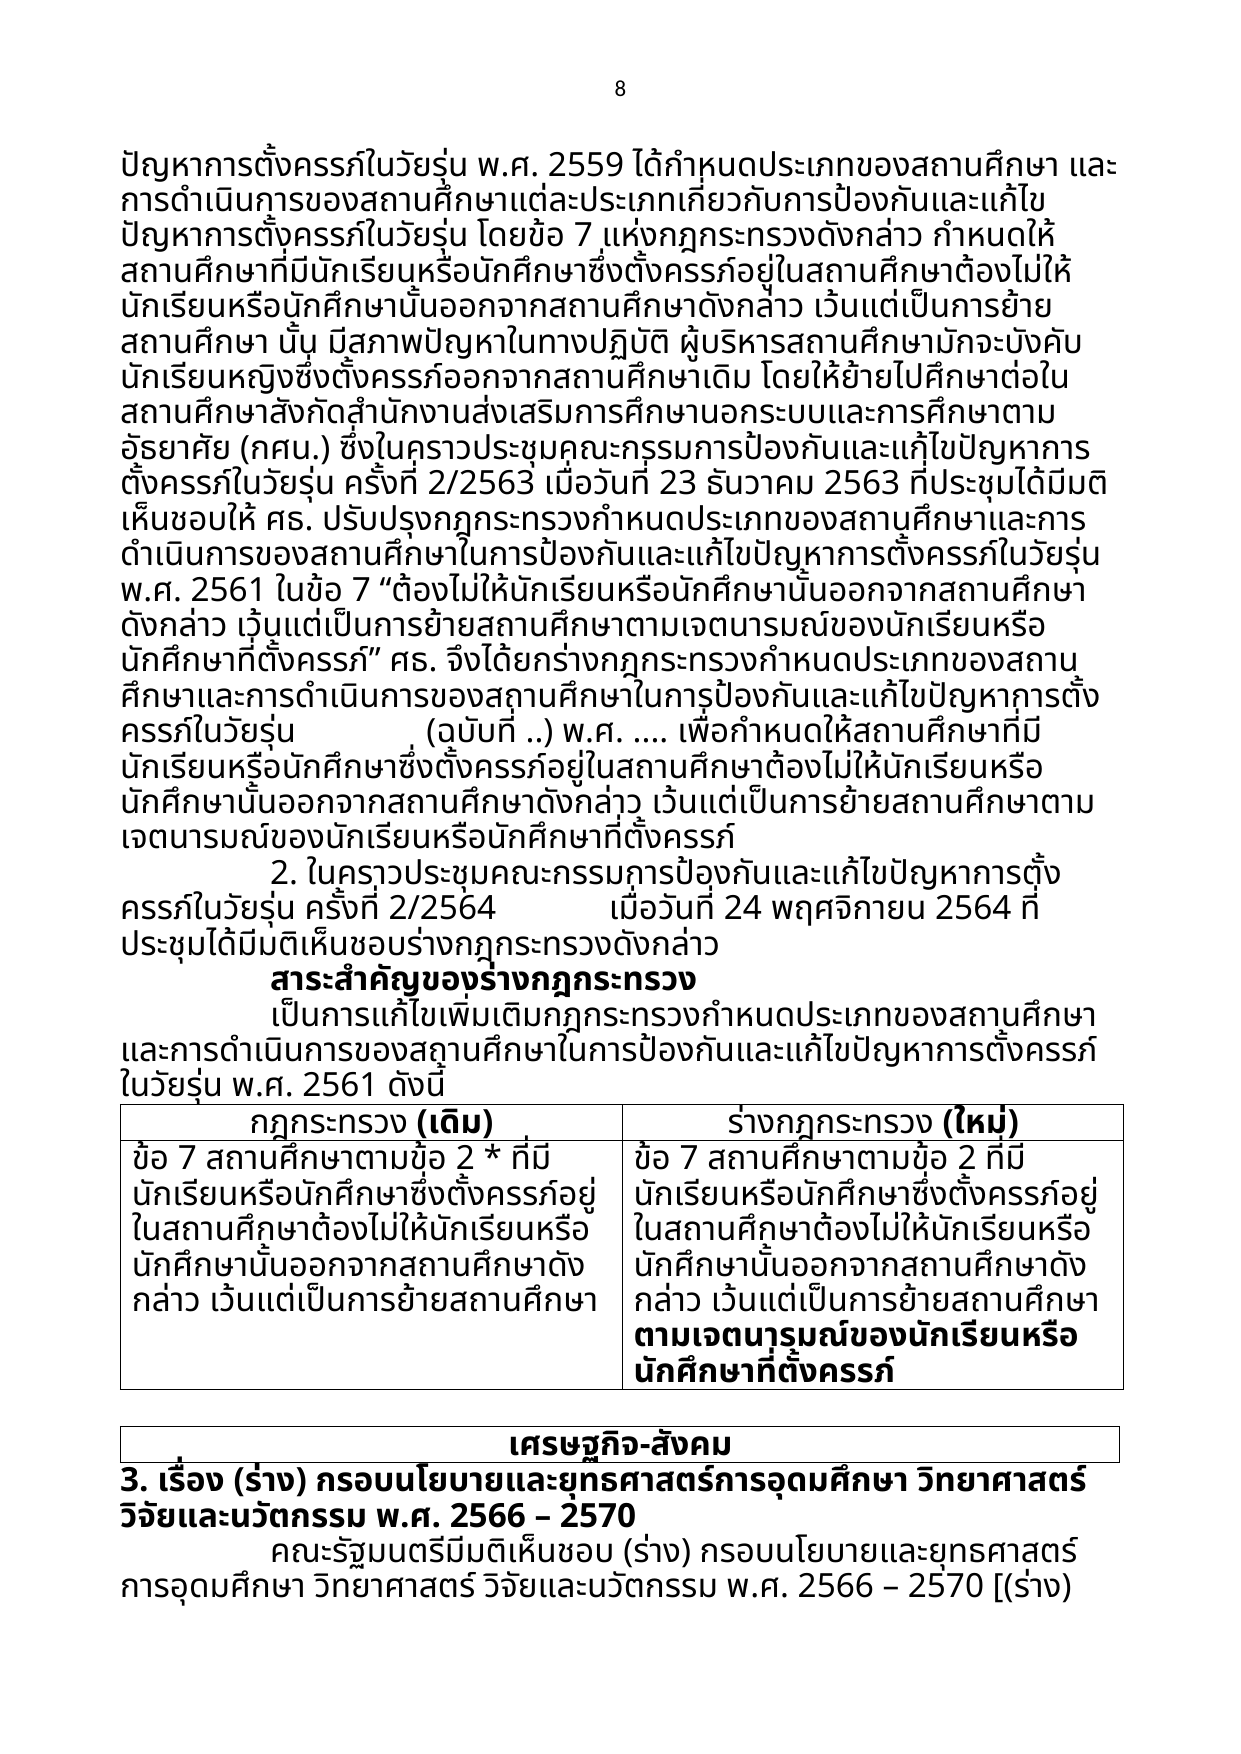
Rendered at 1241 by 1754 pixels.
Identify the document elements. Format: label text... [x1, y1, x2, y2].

table_header ร่างกฎกระทรวง (ใหม่) [623, 1105, 1123, 1140]
table_cell ข้อ 7 สถานศึกษาตามข้อ 2 * ที่มีนักเรียนหรือนักศึกษาซึ่งตั้งครรภ์อยู่ในสถานศึกษาต้องไม่ให้นักเรียนหรือนักศึกษานั้นออกจากสถานศึกษาดังกล่าว เว้นแต่เป็นการย้ายสถานศึกษา [121, 1141, 622, 1389]
text 3. เรื่อง (ร่าง) กรอบนโยบายและยุทธศาสตร์การอุดมศึกษา วิทยาศาสตร์ วิจัยและนวัตกรรม พ.ศ. 2566 – 2570 [120, 1463, 1120, 1534]
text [120, 148, 1120, 856]
text สาระสำคัญของร่างกฎกระทรวง [120, 962, 1120, 998]
text 2. ในคราวประชุมคณะกรรมการป้องกันและแก้ไขปัญหาการตั้งครรภ์ในวัยรุ่น ครั้งที่ 2/2564 เมื่อวันที่ 24 พฤศจิกายน 2564 ที่ประชุมได้มีมติเห็นชอบร่างกฎกระทรวงดังกล่าว [120, 856, 1120, 962]
text เป็นการแก้ไขเพิ่มเติมกฎกระทรวงกำหนดประเภทของสถานศึกษาและการดำเนินการของสถานศึกษาในการป้องกันและแก้ไขปัญหาการตั้งครรภ์ในวัยรุ่น พ.ศ. 2561 ดังนี้ [120, 998, 1120, 1104]
table_header เศรษฐกิจ-สังคม [121, 1427, 1119, 1462]
table_cell ข้อ 7 สถานศึกษาตามข้อ 2 ที่มีนักเรียนหรือนักศึกษาซึ่งตั้งครรภ์อยู่ในสถานศึกษาต้องไม่ให้นักเรียนหรือนักศึกษานั้นออกจากสถานศึกษาดังกล่าว เว้นแต่เป็นการย้ายสถานศึกษาตามเจตนารมณ์ของนักเรียนหรือนักศึกษาที่ตั้งครรภ์ [623, 1141, 1123, 1389]
table_header กฎกระทรวง (เดิม) [121, 1105, 622, 1140]
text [120, 1534, 1120, 1605]
